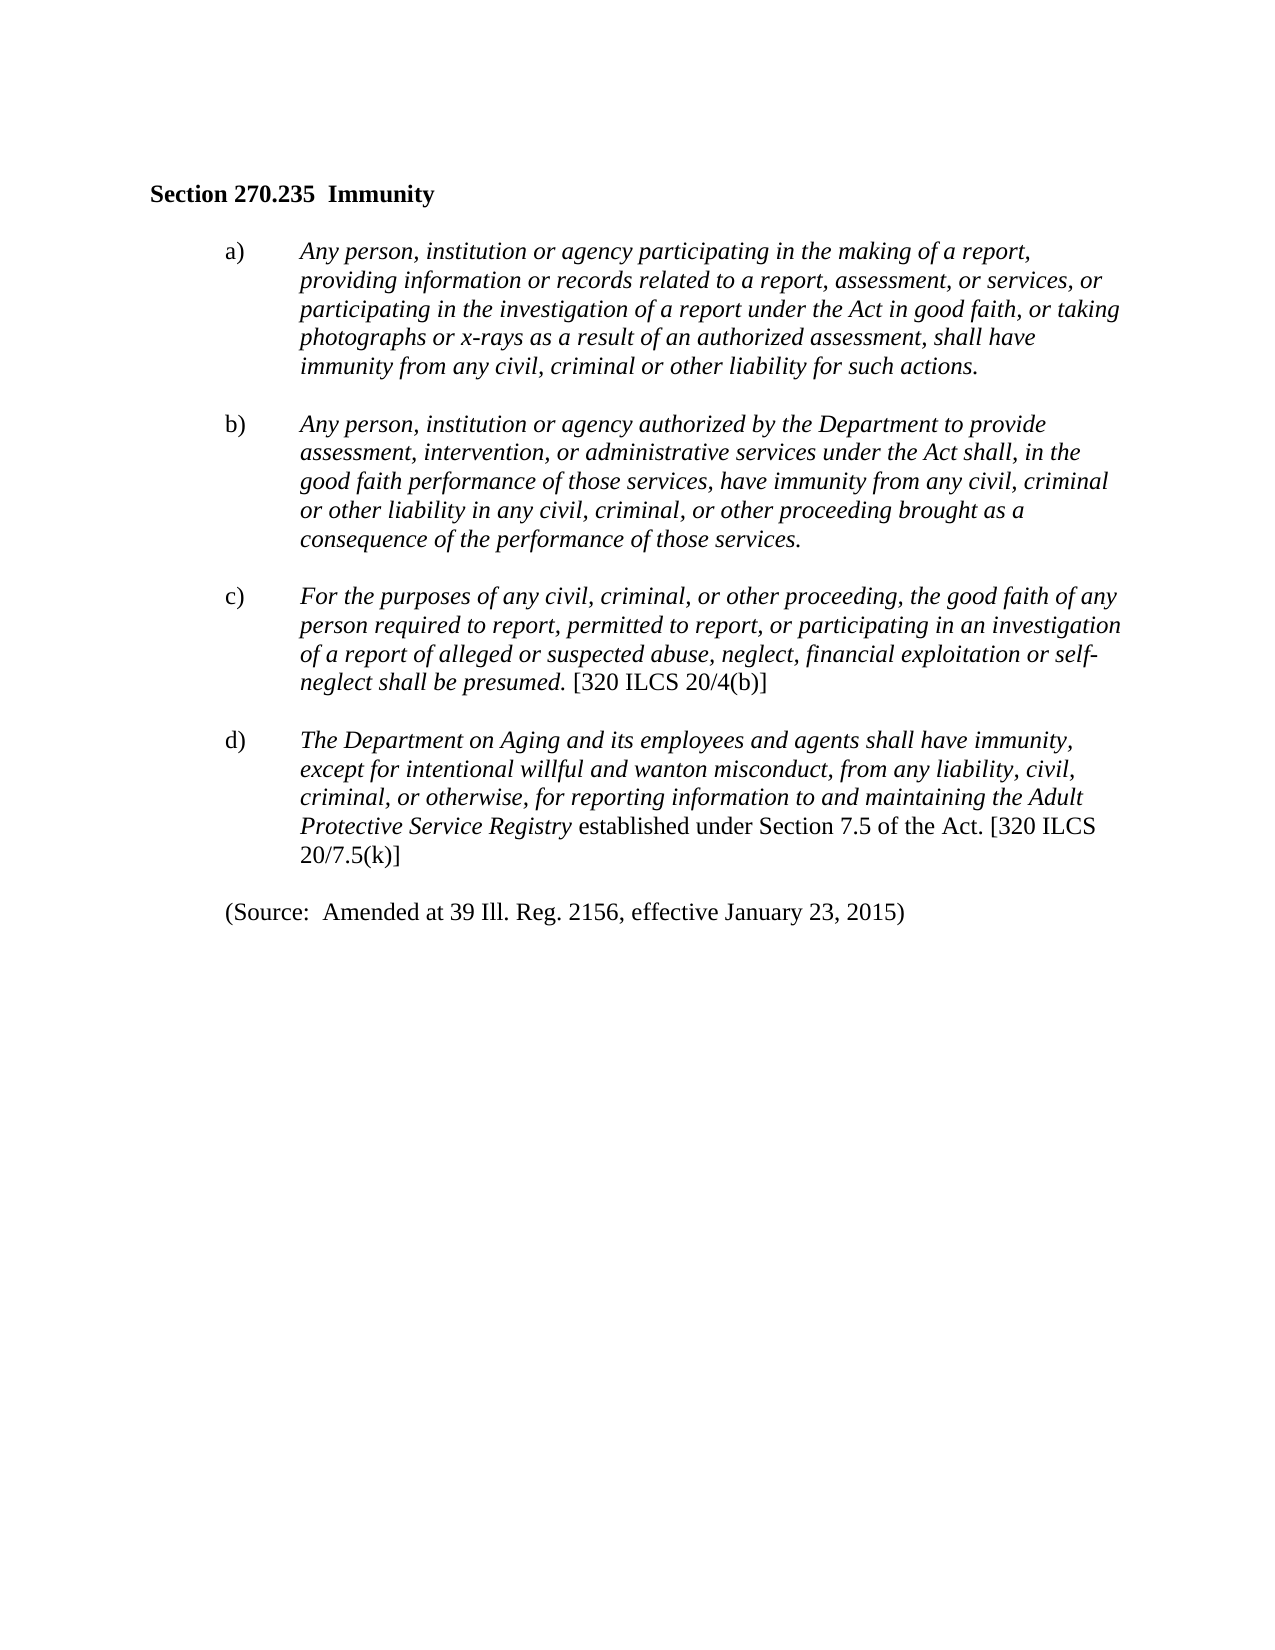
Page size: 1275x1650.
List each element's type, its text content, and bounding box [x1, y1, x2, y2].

text c) For the purposes of any civil, criminal, or other proceeding, the good faith of any person required to report, permitted to report, or participating in an investigation of a report of alleged or suspected abuse, neglect, financial exploitation or self-neglect shall be presumed. [320 ILCS 20/4(b)] [225, 581, 1125, 696]
text a) Any person, institution or agency participating in the making of a report, providing information or records related to a report, assessment, or services, or participating in the investigation of a report under the Act in good faith, or taking photographs or x-rays as a result of an authorized assessment, shall have immunity from any civil, criminal or other liability for such actions. [225, 236, 1125, 380]
text (Source: Amended at 39 Ill. Reg. 2156, effective January 23, 2015) [225, 897, 1125, 926]
text Section 270.235 Immunity [150, 179, 1125, 207]
text b) Any person, institution or agency authorized by the Department to provide assessment, intervention, or administrative services under the Act shall, in the good faith performance of those services, have immunity from any civil, criminal or other liability in any civil, criminal, or other proceeding brought as a consequence of the performance of those services. [225, 409, 1125, 552]
text d) The Department on Aging and its employees and agents shall have immunity, except for intentional willful and wanton misconduct, from any liability, civil, criminal, or otherwise, for reporting information to and maintaining the Adult Protective Service Registry established under Section 7.5 of the Act. [320 ILCS 20/7.5(k)] [225, 725, 1125, 869]
